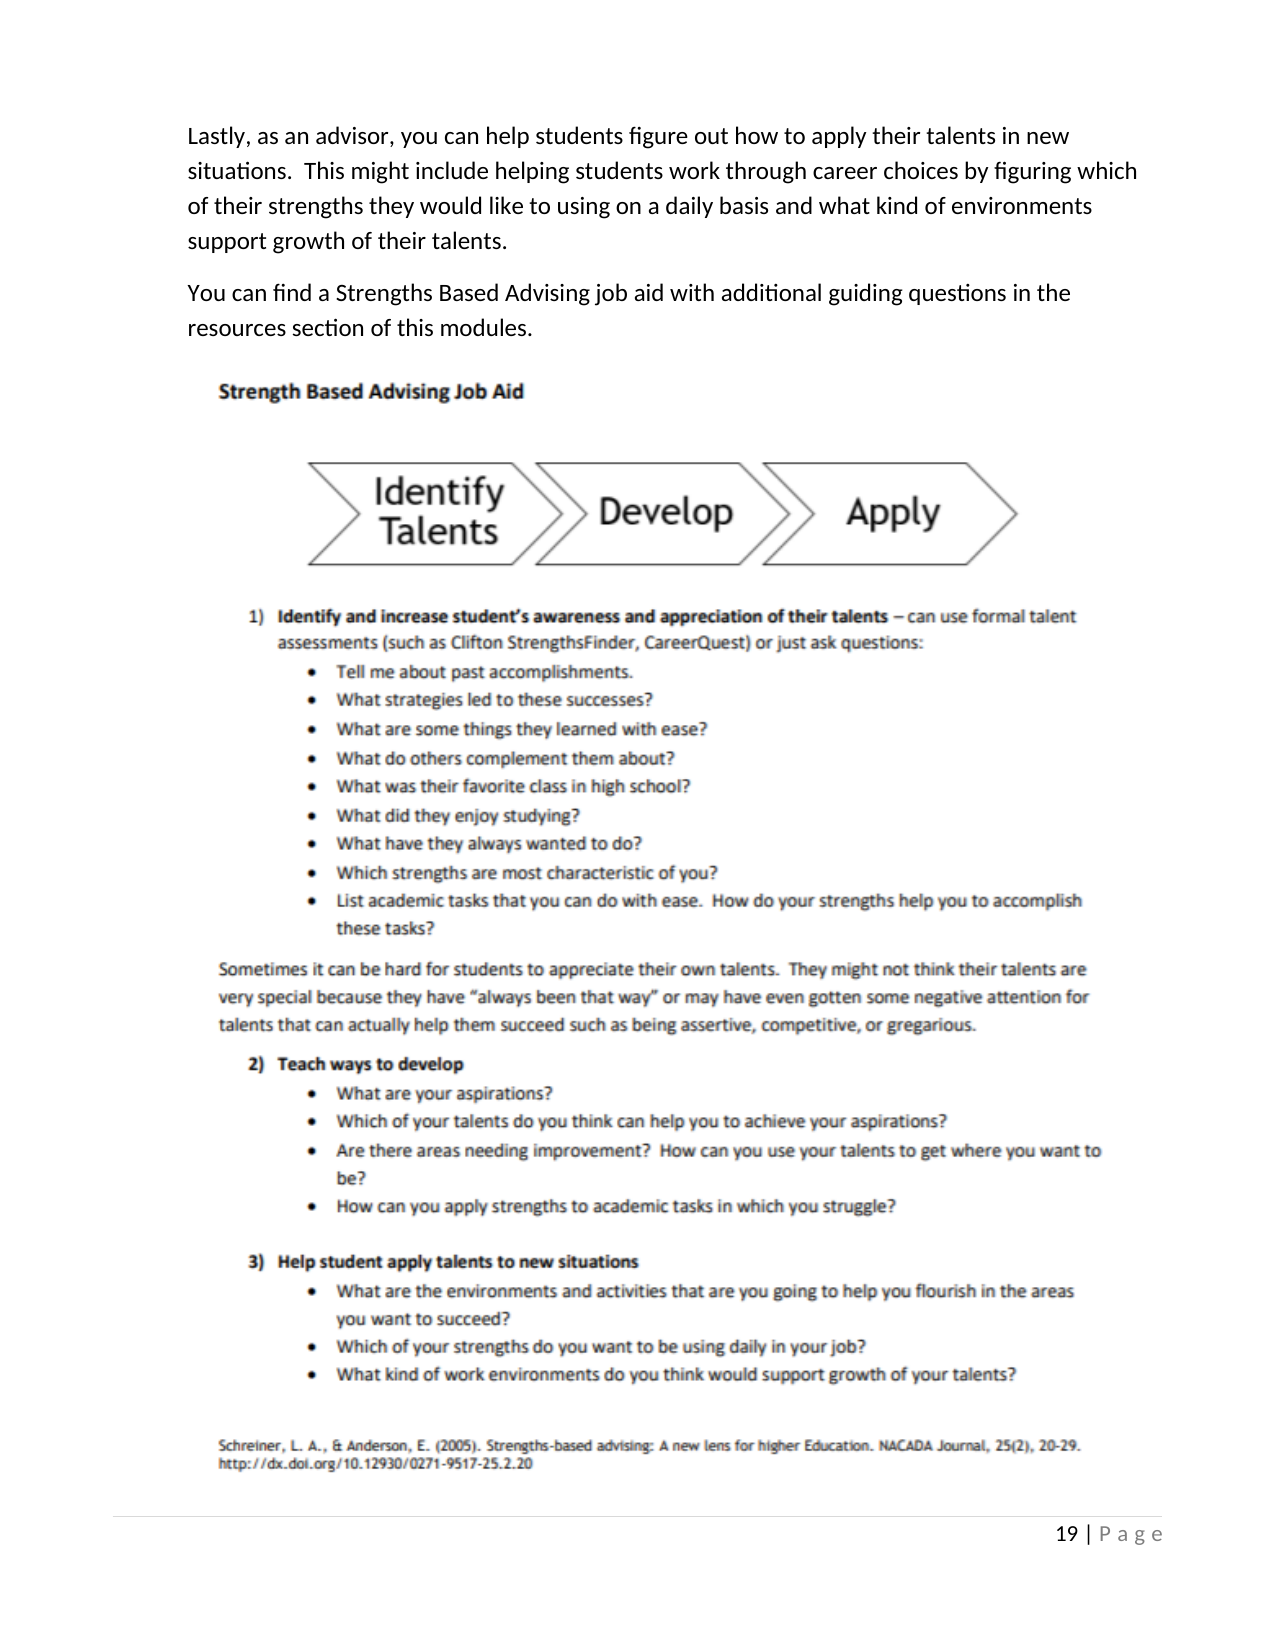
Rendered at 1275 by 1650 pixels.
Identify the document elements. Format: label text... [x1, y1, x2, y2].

picture [201, 363, 1111, 1505]
text You can find a Strengths Based Advising job aid with additional guiding questions in the resources section of this modules. [187, 277, 1162, 342]
text Lastly, as an advisor, you can help students figure out how to apply their talents in new situations. This might include helping students work through career choices by figuring which of their strengths they would like to using on a daily basis and what kind of environments support growth of their talents. [187, 120, 1162, 256]
